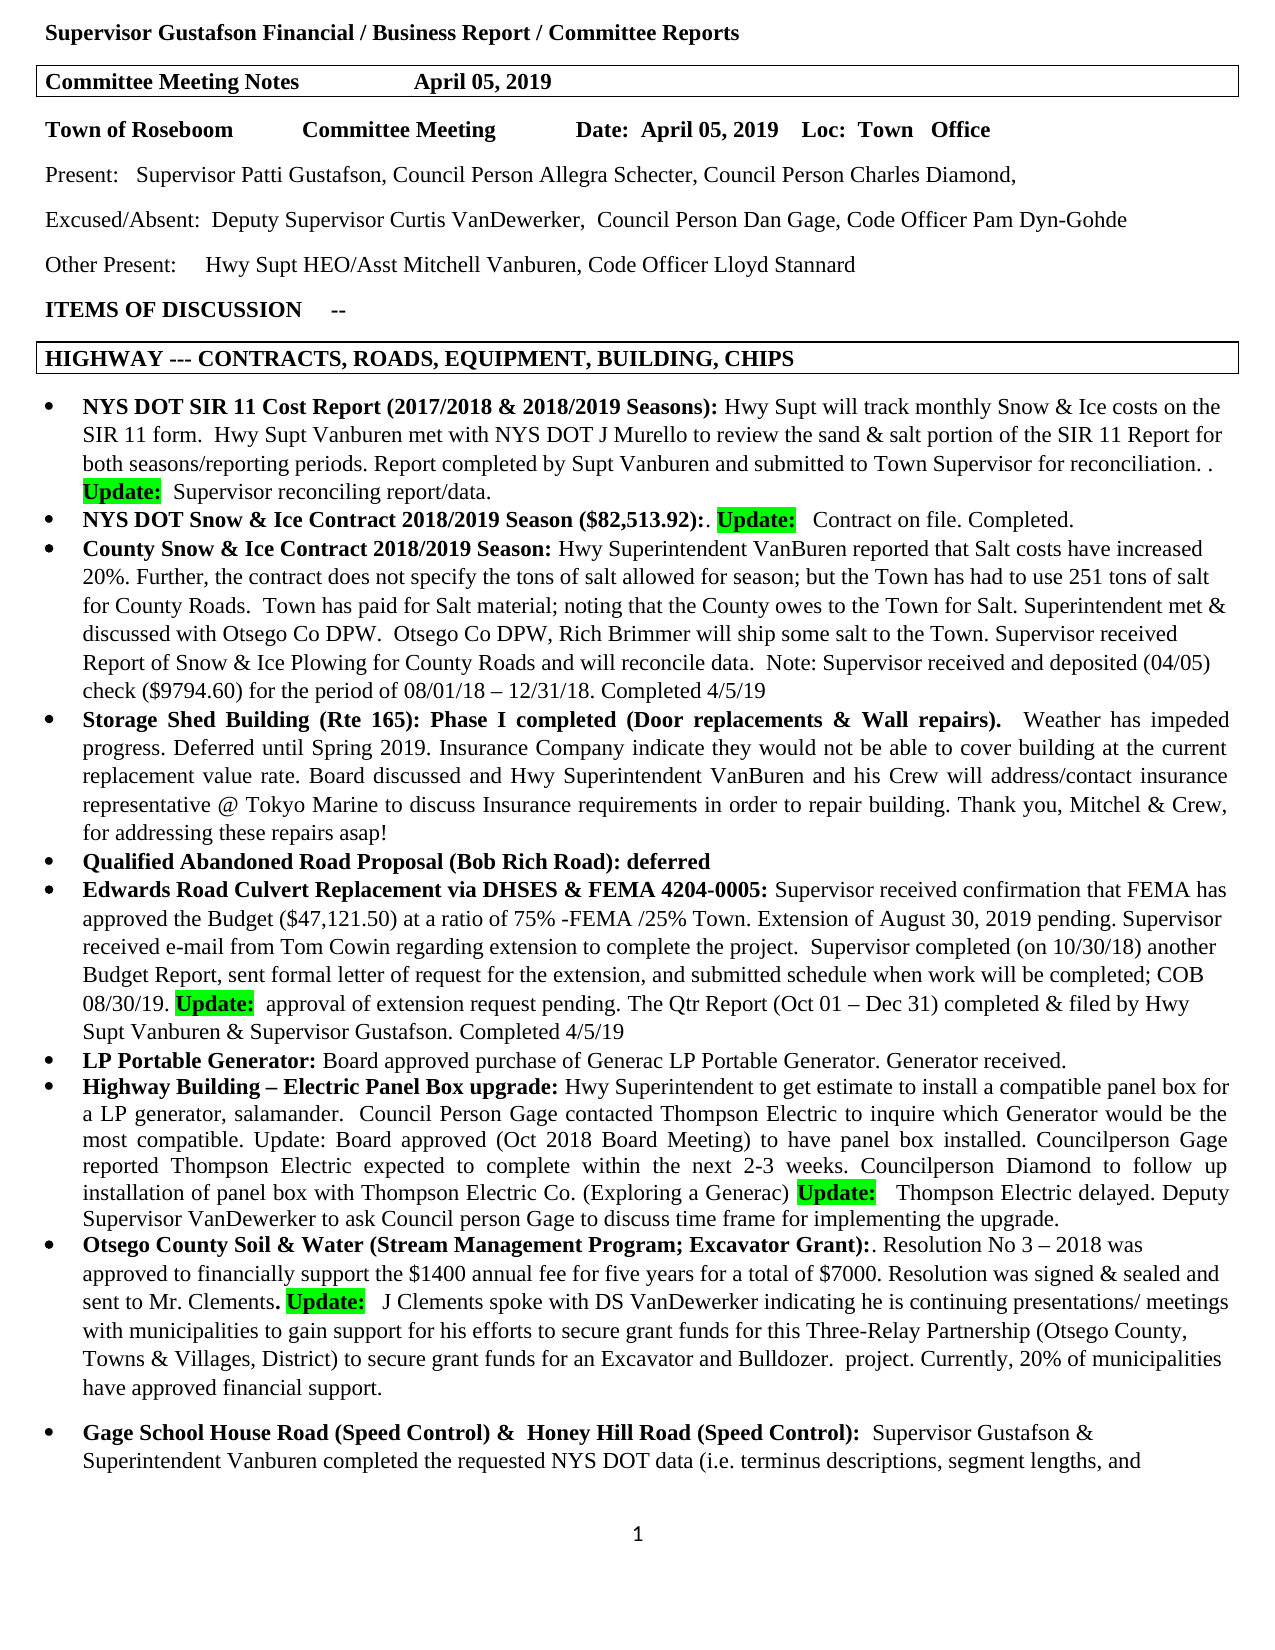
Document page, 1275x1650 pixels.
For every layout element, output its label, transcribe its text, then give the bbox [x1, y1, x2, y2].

list Storage Shed Building (Rte 165): Phase I completed (Door replacements & Wall repairs). Weather has impeded progress. Deferred until Spring 2019. Insurance Company indicate they would not be able to cover building at the current replacement value rate. Board discussed and Hwy Superintendent VanBuren and his Crew will address/contact insurance representative @ Tokyo Marine to discuss Insurance requirements in order to repair building. Thank you, Mitchel & Crew, for addressing these repairs asap! [45, 706, 1230, 846]
text Committee Meeting Notes April 05, 2019 [37, 66, 1238, 96]
text ITEMS OF DISCUSSION -- [45, 296, 1230, 323]
text Town of Roseboom Committee Meeting Date: April 05, 2019 Loc: Town Office [45, 116, 1230, 142]
list NYS DOT Snow & Ice Contract 2018/2019 Season ($82,513.92):. Update: Contract on file. Completed. [796, 507, 1230, 533]
list NYS DOT SIR 11 Cost Report (2017/2018 & 2018/2019 Seasons): Hwy Supt will track monthly Snow & Ice costs on the SIR 11 form. Hwy Supt Vanburen met with NYS DOT J Murello to review the sand & salt portion of the SIR 11 Report for both seasons/reporting periods. Report completed by Supt Vanburen and submitted to Town Supervisor for reconciliation. . Update: Supervisor reconciling report/data. [45, 393, 1230, 504]
text HIGHWAY --- CONTRACTS, ROADS, EQUIPMENT, BUILDING, CHIPS [37, 343, 1238, 373]
list Edwards Road Culvert Replacement via DHSES & FEMA 4204-0005: Supervisor received confirmation that FEMA has approved the Budget ($47,121.50) at a ratio of 75% -FEMA /25% Town. Extension of August 30, 2019 pending. Supervisor received e-mail from Tom Cowin regarding extension to complete the project. Supervisor completed (on 10/30/18) another Budget Report, sent formal letter of request for the extension, and submitted schedule when work will be completed; COB 08/30/19. Update: approval of extension request pending. The Qtr Report (Oct 01 – Dec 31) completed & filed by Hwy Supt Vanburen & Supervisor Gustafson. Completed 4/5/19 [45, 876, 1230, 1045]
list Otsego County Soil & Water (Stream Management Program; Excavator Grant):. Resolution No 3 – 2018 was approved to financially support the $1400 annual fee for five years for a total of $7000. Resolution was signed & sealed and sent to Mr. Clements. Update: J Clements spoke with DS VanDewerker indicating he is continuing presentations/ meetings with municipalities to gain support for his efforts to secure grant funds for this Three-Relay Partnership (Otsego County, Towns & Villages, District) to secure grant funds for an Excavator and Bulldozer. project. Currently, 20% of municipalities have approved financial support. [45, 1231, 1230, 1400]
text Supervisor Gustafson Financial / Business Report / Committee Reports [45, 19, 1230, 46]
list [45, 1419, 1230, 1473]
list County Snow & Ice Contract 2018/2019 Season: Hwy Superintendent VanBuren reported that Salt costs have increased 20%. Further, the contract does not specify the tons of salt allowed for season; but the Town has had to use 251 tons of salt for County Roads. Town has paid for Salt material; noting that the County owes to the Town for Salt. Superintendent met & discussed with Otsego Co DPW. Otsego Co DPW, Rich Brimmer will ship some salt to the Town. Supervisor received Report of Snow & Ice Plowing for County Roads and will reconcile data. Note: Supervisor received and deposited (04/05) check ($9794.60) for the period of 08/01/18 – 12/31/18. Completed 4/5/19 [45, 535, 1230, 703]
text Other Present: Hwy Supt HEO/Asst Mitchell Vanburen, Code Officer Lloyd Stannard [45, 251, 1230, 278]
list Qualified Abandoned Road Proposal (Bob Rich Road): deferred [45, 848, 1230, 874]
list NYS DOT Snow & Ice Contract 2018/2019 Season ($82,513.92):. Update: Contract on file. Completed. [45, 507, 717, 533]
text Present: Supervisor Patti Gustafson, Council Person Allegra Schecter, Council Person Charles Diamond, [45, 161, 1230, 187]
list LP Portable Generator: Board approved purchase of Generac LP Portable Generator. Generator received. [45, 1047, 1230, 1073]
text Excused/Absent: Deputy Supervisor Curtis VanDewerker, Council Person Dan Gage, Code Officer Pam Dyn-Gohde [45, 206, 1230, 232]
list Highway Building – Electric Panel Box upgrade: Hwy Superintendent to get estimate to install a compatible panel box for a LP generator, salamander. Council Person Gage contacted Thompson Electric to inquire which Generator would be the most compatible. Update: Board approved (Oct 2018 Board Meeting) to have panel box installed. Councilperson Gage reported Thompson Electric expected to complete within the next 2-3 weeks. Councilperson Diamond to follow up installation of panel box with Thompson Electric Co. (Exploring a Generac) Update: Thompson Electric delayed. Deputy Supervisor VanDewerker to ask Council person Gage to discuss time frame for implementing the upgrade. [45, 1073, 1230, 1231]
